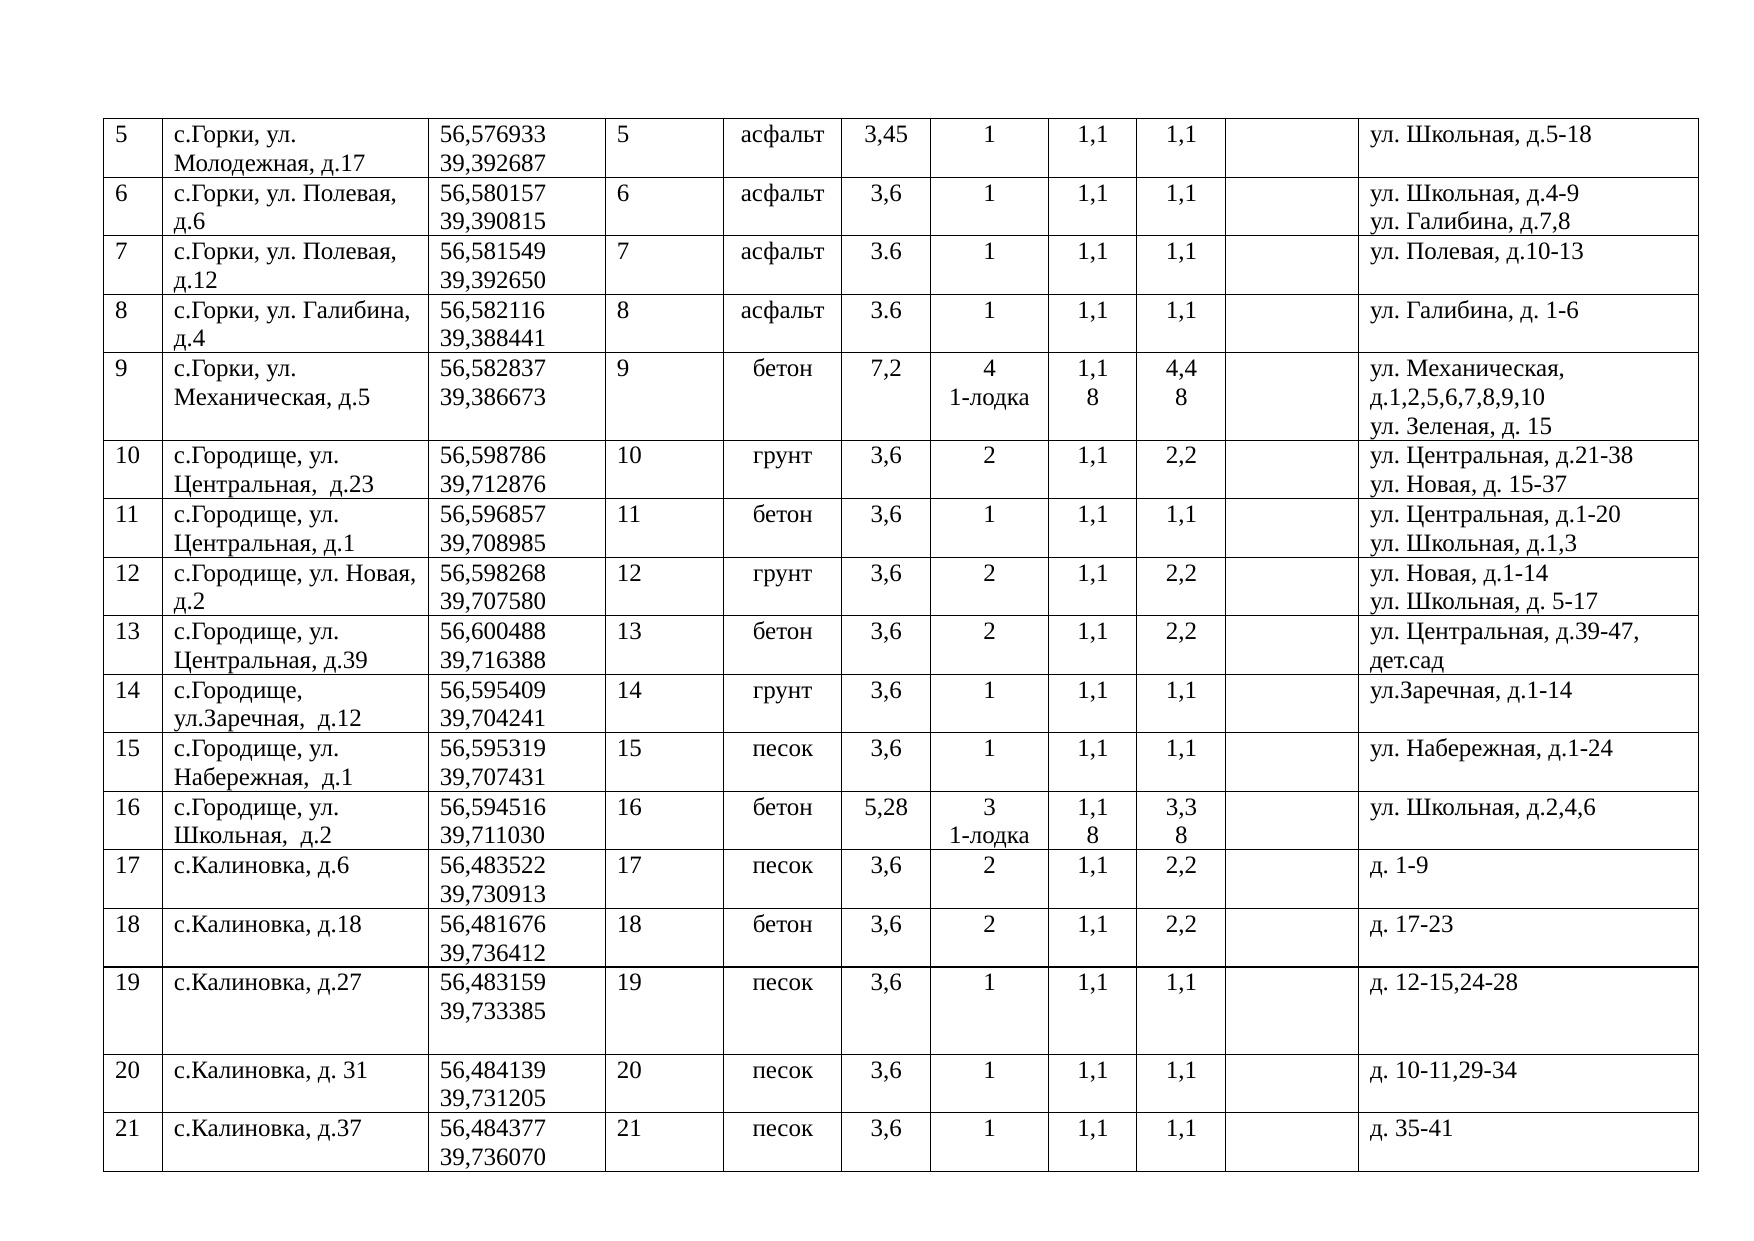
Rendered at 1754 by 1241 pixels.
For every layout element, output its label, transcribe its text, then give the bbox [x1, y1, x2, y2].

table_cell 3,6 [842, 733, 930, 791]
table_cell 1,1 [1049, 616, 1136, 674]
table_cell 1,1 [1049, 675, 1136, 732]
table_cell с.Горки, ул. Механическая, д.5 [163, 353, 428, 439]
table_cell 21 [606, 1113, 723, 1171]
table_cell 1,1 [1137, 968, 1225, 1054]
table_cell 17 [606, 850, 723, 908]
table_cell 1,1 [1137, 295, 1225, 352]
table_cell 16 [606, 792, 723, 849]
table_cell ул. Центральная, д.1-20 ул. Школьная, д.1,3 [1359, 499, 1698, 557]
table_cell д. 17-23 [1359, 909, 1698, 966]
table_cell 1 [931, 733, 1048, 791]
table_cell с.Городище, ул.Заречная, д.12 [163, 675, 428, 732]
table_cell 1 [931, 675, 1048, 732]
table_cell ул. Центральная, д.39-47, дет.сад [1359, 616, 1698, 674]
table_cell 1,1 [1137, 1113, 1225, 1171]
table_cell [1226, 792, 1358, 849]
table_cell песок [724, 733, 841, 791]
table_cell 1 [931, 178, 1048, 235]
table_cell ул. Центральная, д.21-38 ул. Новая, д. 15-37 [1359, 441, 1698, 498]
table_cell ул. Школьная, д.4-9 ул. Галибина, д.7,8 [1359, 178, 1698, 235]
table_cell [104, 558, 162, 615]
table_cell 3,45 [842, 119, 930, 177]
table_cell с.Городище, ул. Центральная, д.1 [163, 499, 428, 557]
table_cell 56,484139 39,731205 [429, 1055, 605, 1112]
table_cell 10 [606, 441, 723, 498]
table_cell д. 10-11,29-34 [1359, 1055, 1698, 1112]
table_cell бетон [724, 792, 841, 849]
table_cell 1,1 [1049, 968, 1136, 1054]
table_cell 56,598268 39,707580 [429, 558, 605, 615]
table_cell песок [724, 968, 841, 1054]
table_cell 11 [606, 499, 723, 557]
table_cell [104, 441, 162, 498]
table_cell с.Городище, ул. Набережная, д.1 [163, 733, 428, 791]
table_cell 1,1 [1137, 1055, 1225, 1112]
table_cell 1,1 [1049, 909, 1136, 966]
table_cell с.Горки, ул. Галибина, д.4 [163, 295, 428, 352]
table_cell с.Калиновка, д.6 [163, 850, 428, 908]
table_cell 3,6 [842, 499, 930, 557]
table_cell [104, 178, 162, 235]
table_cell 7,2 [842, 353, 930, 439]
table_cell 3,6 [842, 968, 930, 1054]
table_cell 1,1 [1137, 119, 1225, 177]
table_cell 1,1 [1049, 236, 1136, 294]
table_cell 1,1 8 [1049, 353, 1136, 439]
table_cell грунт [724, 441, 841, 498]
table_cell 3,6 [842, 1055, 930, 1112]
table_cell [1226, 178, 1358, 235]
table_cell ул. Школьная, д.2,4,6 [1359, 792, 1698, 849]
table_cell 56,600488 39,716388 [429, 616, 605, 674]
table_cell 7 [606, 236, 723, 294]
table_cell [104, 792, 162, 849]
table_cell 1,1 [1049, 558, 1136, 615]
table_cell 3,6 [842, 558, 930, 615]
table_cell ул. Школьная, д.5-18 [1359, 119, 1698, 177]
table_cell [1226, 558, 1358, 615]
table_cell 2 [931, 558, 1048, 615]
table_cell 3,6 [842, 441, 930, 498]
table_cell 56,582837 39,386673 [429, 353, 605, 439]
table_cell с.Горки, ул. Полевая, д.12 [163, 236, 428, 294]
table_cell 1 [931, 1113, 1048, 1171]
table_cell 56,483159 39,733385 [429, 968, 605, 1054]
table_cell 15 [606, 733, 723, 791]
table_cell 56,594516 39,711030 [429, 792, 605, 849]
table_cell [104, 909, 162, 966]
table_cell [1226, 733, 1358, 791]
table_cell 3.6 [842, 236, 930, 294]
table_cell д. 12-15,24-28 [1359, 968, 1698, 1054]
table_cell 1 [931, 119, 1048, 177]
table_cell [1226, 1055, 1358, 1112]
table_cell с.Калиновка, д.27 [163, 968, 428, 1054]
table_cell [104, 119, 162, 177]
table_cell 1 [931, 499, 1048, 557]
table_cell 2,2 [1137, 850, 1225, 908]
table_cell с.Горки, ул. Полевая, д.6 [163, 178, 428, 235]
table_cell 3,6 [842, 1113, 930, 1171]
table_cell ул. Механическая, д.1,2,5,6,7,8,9,10 ул. Зеленая, д. 15 [1359, 353, 1698, 439]
table_cell бетон [724, 616, 841, 674]
table_cell 1,1 [1137, 675, 1225, 732]
table_cell 1,1 [1137, 178, 1225, 235]
table_cell [1226, 236, 1358, 294]
table_cell 3.6 [842, 295, 930, 352]
table_cell 3,3 8 [1137, 792, 1225, 849]
table_cell бетон [724, 353, 841, 439]
table_cell 2,2 [1137, 558, 1225, 615]
table_cell 2,2 [1137, 441, 1225, 498]
table_cell 1 [931, 1055, 1048, 1112]
table_cell ул. Новая, д.1-14 ул. Школьная, д. 5-17 [1359, 558, 1698, 615]
table_cell [1226, 616, 1358, 674]
table_cell 1 [931, 295, 1048, 352]
table_cell с.Городище, ул. Центральная, д.23 [163, 441, 428, 498]
table_cell 13 [606, 616, 723, 674]
table_cell асфальт [724, 236, 841, 294]
table_cell 3 1-лодка [931, 792, 1048, 849]
table_cell [104, 850, 162, 908]
table_cell ул.Заречная, д.1-14 [1359, 675, 1698, 732]
table_cell песок [724, 1055, 841, 1112]
table_cell 1 [931, 968, 1048, 1054]
table_cell 2,2 [1137, 909, 1225, 966]
table_cell 56,580157 39,390815 [429, 178, 605, 235]
table_cell 56,576933 39,392687 [429, 119, 605, 177]
table_cell с.Городище, ул. Центральная, д.39 [163, 616, 428, 674]
table_cell с.Городище, ул. Новая, д.2 [163, 558, 428, 615]
table_cell асфальт [724, 295, 841, 352]
table_cell 1,1 [1049, 441, 1136, 498]
table_cell 56,581549 39,392650 [429, 236, 605, 294]
table_cell [104, 1055, 162, 1112]
table_cell 3,6 [842, 909, 930, 966]
table_cell 5 [606, 119, 723, 177]
table_cell [1226, 968, 1358, 1054]
table_cell [104, 733, 162, 791]
table_cell 20 [606, 1055, 723, 1112]
table_cell 56,483522 39,730913 [429, 850, 605, 908]
table_cell 1,1 [1049, 295, 1136, 352]
table_cell ул. Полевая, д.10-13 [1359, 236, 1698, 294]
table_cell 56,582116 39,388441 [429, 295, 605, 352]
table_cell 4 1-лодка [931, 353, 1048, 439]
table_cell 1,1 8 [1049, 792, 1136, 849]
table_cell 1,1 [1137, 733, 1225, 791]
table_cell с.Калиновка, д.18 [163, 909, 428, 966]
table_cell грунт [724, 558, 841, 615]
table_cell 56,596857 39,708985 [429, 499, 605, 557]
table_cell 1,1 [1049, 1113, 1136, 1171]
table_cell [1226, 850, 1358, 908]
table_cell ул. Галибина, д. 1-6 [1359, 295, 1698, 352]
table_cell с.Калиновка, д. 31 [163, 1055, 428, 1112]
table_cell 2 [931, 850, 1048, 908]
table_cell 1,1 [1137, 499, 1225, 557]
table_cell 56,598786 39,712876 [429, 441, 605, 498]
table_cell [104, 236, 162, 294]
table_cell 1,1 [1049, 1055, 1136, 1112]
table_cell [104, 295, 162, 352]
table_cell 56,481676 39,736412 [429, 909, 605, 966]
table_cell 1,1 [1049, 119, 1136, 177]
table_cell 3,6 [842, 616, 930, 674]
table_cell [1226, 353, 1358, 439]
table_cell 56,595319 39,707431 [429, 733, 605, 791]
table_cell грунт [724, 675, 841, 732]
table_cell [104, 616, 162, 674]
table_cell [104, 353, 162, 439]
table_cell 1,1 [1137, 236, 1225, 294]
table_cell с.Горки, ул. Молодежная, д.17 [163, 119, 428, 177]
table_cell [1226, 119, 1358, 177]
table_cell 14 [606, 675, 723, 732]
table_cell [1226, 499, 1358, 557]
table_cell [104, 499, 162, 557]
table_cell 3,6 [842, 178, 930, 235]
table_cell [1226, 909, 1358, 966]
table_cell [104, 1113, 162, 1171]
table_cell [1226, 295, 1358, 352]
table_cell 9 [606, 353, 723, 439]
table_cell [1226, 1113, 1358, 1171]
table_cell 2,2 [1137, 616, 1225, 674]
table_cell бетон [724, 499, 841, 557]
table_cell 56,595409 39,704241 [429, 675, 605, 732]
table_cell 2 [931, 616, 1048, 674]
table_cell 4,4 8 [1137, 353, 1225, 439]
table_cell с.Калиновка, д.37 [163, 1113, 428, 1171]
table_cell 1,1 [1049, 733, 1136, 791]
table_cell д. 1-9 [1359, 850, 1698, 908]
table_cell 5,28 [842, 792, 930, 849]
table_cell 12 [606, 558, 723, 615]
table_cell 1 [931, 236, 1048, 294]
table_cell асфальт [724, 119, 841, 177]
table_cell асфальт [724, 178, 841, 235]
table_cell 6 [606, 178, 723, 235]
table_cell д. 35-41 [1359, 1113, 1698, 1171]
table_cell бетон [724, 909, 841, 966]
table_cell [104, 675, 162, 732]
table_cell [1226, 441, 1358, 498]
table_cell 2 [931, 909, 1048, 966]
table_cell 2 [931, 441, 1048, 498]
table_cell 1,1 [1049, 178, 1136, 235]
table_cell 1,1 [1049, 850, 1136, 908]
table_cell 18 [606, 909, 723, 966]
table_cell 3,6 [842, 675, 930, 732]
table_cell 3,6 [842, 850, 930, 908]
table_cell 8 [606, 295, 723, 352]
table_cell песок [724, 1113, 841, 1171]
table_cell 56,484377 39,736070 [429, 1113, 605, 1171]
table_cell [1226, 675, 1358, 732]
table_cell ул. Набережная, д.1-24 [1359, 733, 1698, 791]
table_cell песок [724, 850, 841, 908]
table_cell 1,1 [1049, 499, 1136, 557]
table_cell [104, 968, 162, 1054]
table_cell 19 [606, 968, 723, 1054]
table_cell с.Городище, ул. Школьная, д.2 [163, 792, 428, 849]
